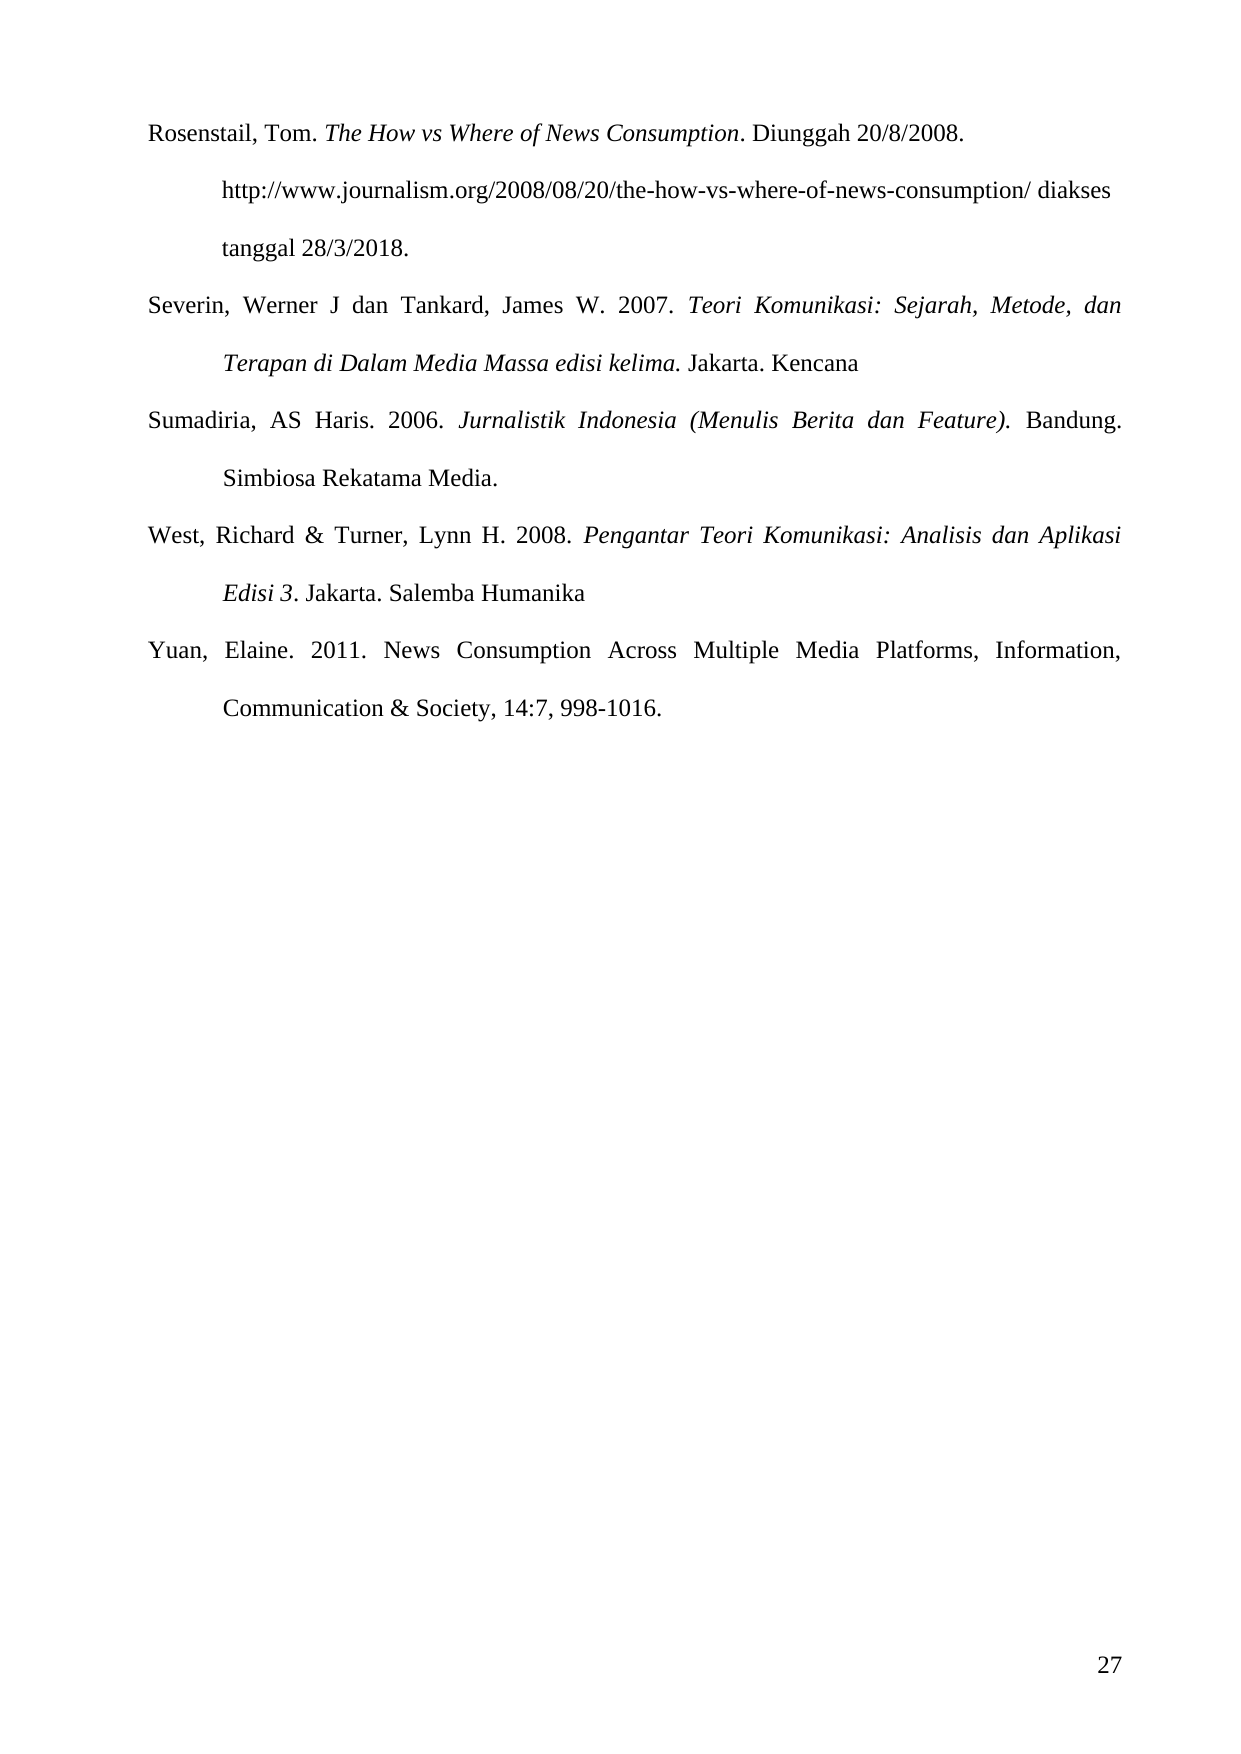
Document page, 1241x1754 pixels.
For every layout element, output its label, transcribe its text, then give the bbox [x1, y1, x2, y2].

text West, Richard & Turner, Lynn H. 2008. Pengantar Teori Komunikasi: Analisis dan Aplikasi Edisi 3. Jakarta. Salemba Humanika [148, 521, 1122, 607]
text Rosenstail, Tom. The How vs Where of News Consumption. Diunggah 20/8/2008. http://www.journalism.org/2008/08/20/the-how-vs-where-of-news-consumption/ diakses tanggal 28/3/2018. [148, 118, 1122, 262]
text Severin, Werner J dan Tankard, James W. 2007. Teori Komunikasi: Sejarah, Metode, dan Terapan di Dalam Media Massa edisi kelima. Jakarta. Kencana [148, 291, 1122, 377]
text Sumadiria, AS Haris. 2006. Jurnalistik Indonesia (Menulis Berita dan Feature). Bandung. Simbiosa Rekatama Media. [148, 406, 1122, 492]
text Yuan, Elaine. 2011. News Consumption Across Multiple Media Platforms, Information, Communication & Society, 14:7, 998-1016. [148, 636, 1122, 722]
